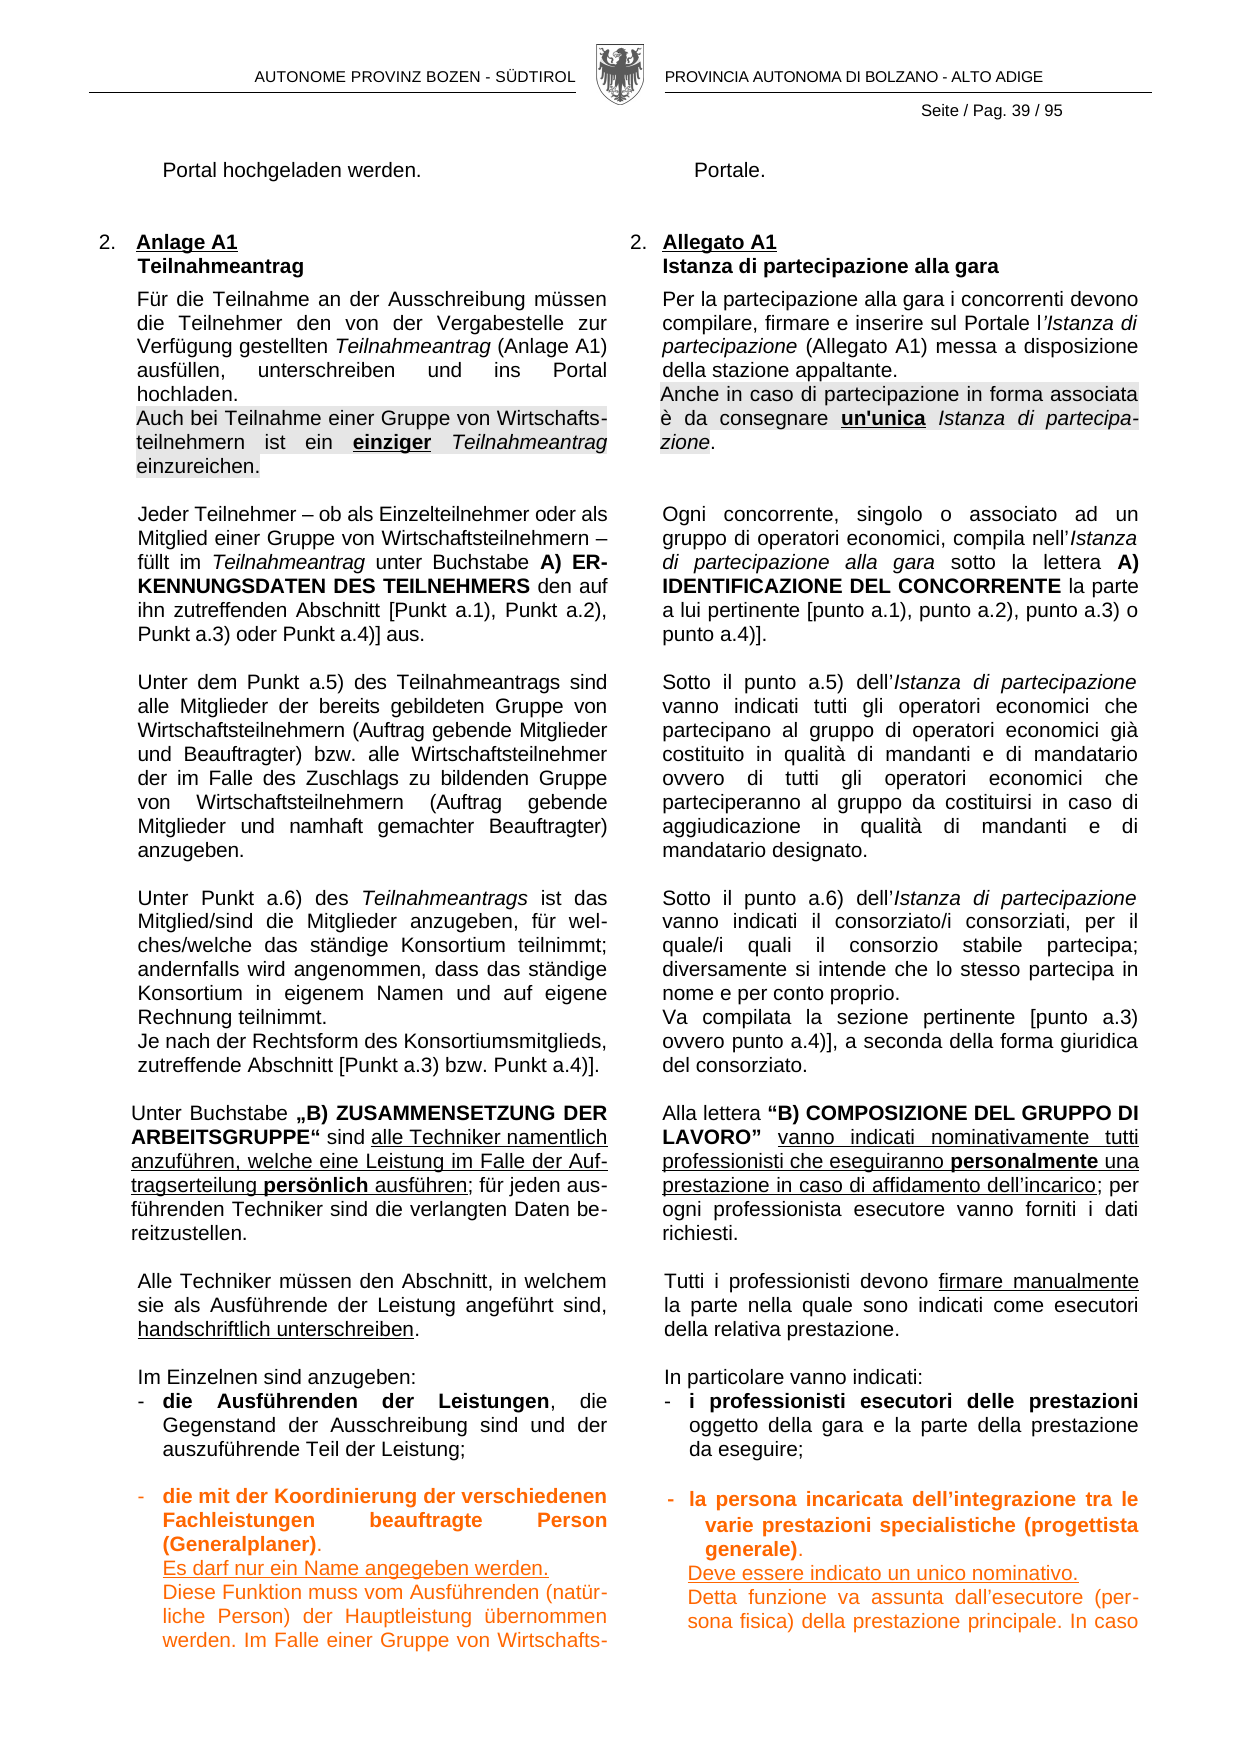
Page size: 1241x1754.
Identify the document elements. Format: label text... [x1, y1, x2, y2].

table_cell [619, 158, 1150, 206]
table_cell Istanza di partecipazione alla gara [619, 254, 1150, 286]
table_header Anlage A1 [88, 230, 619, 254]
table_cell Im Einzelnen sind anzugeben: [88, 1365, 619, 1388]
table_cell Jeder Teilnehmer – ob als Einzelteilnehmer oder als Mitglied einer Gruppe von Wirtschaftsteilnehmern – füllt im Teilnahmeantrag unter Buchstabe A) ERKENNUNGSDATEN DES TEILNEHMERS den auf ihn zutreffenden Abschnitt [Punkt a.1), Punkt a.2), Punkt a.3) oder Punkt a.4)] aus. [88, 502, 619, 670]
table_cell Sotto il punto a.6) dell’Istanza di partecipazione vanno indicati il consorziato/i consorziati, per il quale/i quali il consorzio stabile partecipa; diversamente si intende che lo stesso partecipa in nome e per conto proprio. Va compilata la sezione pertinente [punto a.3) ovvero punto a.4)], a seconda della forma giuridica del consorziato. [619, 885, 1150, 1101]
table_cell In particolare vanno indicati: [619, 1365, 1150, 1388]
table_cell Per la partecipazione alla gara i concorrenti devono compilare, firmare e inserire sul Portale l’Istanza di partecipazione (Allegato A1) messa a disposizione della stazione appaltante. Anche in caso di partecipazione in forma associata è da consegnare un'unica Istanza di partecipazione. [619, 286, 1150, 502]
table_cell - i professionisti esecutori delle prestazioni oggetto della gara e la parte della prestazione da eseguire; [619, 1389, 1150, 1484]
table_cell Teilnahmeantrag [88, 254, 619, 286]
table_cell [88, 158, 619, 206]
table_cell Für die Teilnahme an der Ausschreibung müssen die Teilnehmer den von der Vergabestelle zur Verfügung gestellten Teilnahmeantrag (Anlage A1) ausfüllen, unterschreiben und ins Portal hochladen. Auch bei Teilnahme einer Gruppe von Wirtschaftsteilnehmern ist ein einziger Teilnahmeantrag einzureichen. [88, 286, 619, 502]
table_cell - die Ausführenden der Leistungen, die Gegenstand der Ausschreibung sind und der auszuführende Teil der Leistung; [88, 1389, 619, 1484]
table_header Allegato A1 [619, 230, 1150, 254]
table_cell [88, 1484, 619, 1652]
table_cell Alle Techniker müssen den Abschnitt, in welchem sie als Ausführende der Leistung angeführt sind, handschriftlich unterschreiben. [88, 1269, 619, 1364]
table_cell Ogni concorrente, singolo o associato ad un gruppo di operatori economici, compila nell’Istanza di partecipazione alla gara sotto la lettera A) IDENTIFICAZIONE DEL CONCORRENTE la parte a lui pertinente [punto a.1), punto a.2), punto a.3) o punto a.4)]. [619, 502, 1150, 670]
picture [596, 44, 644, 105]
table_cell Unter Buchstabe „B) ZUSAMMENSETZUNG DER ARBEITSGRUPPE“ sind alle Techniker namentlich anzuführen, welche eine Leistung im Falle der Auftragserteilung persönlich ausführen; für jeden ausführenden Techniker sind die verlangten Daten bereitzustellen. [88, 1101, 619, 1269]
table_cell Unter Punkt a.6) des Teilnahmeantrags ist das Mitglied/sind die Mitglieder anzugeben, für welches/welche das ständige Konsortium teilnimmt; andernfalls wird angenommen, dass das ständige Konsortium in eigenem Namen und auf eigene Rechnung teilnimmt. Je nach der Rechtsform des Konsortiumsmitglieds, zutreffende Abschnitt [Punkt a.3) bzw. Punkt a.4)]. [88, 885, 619, 1101]
table_cell Unter dem Punkt a.5) des Teilnahmeantrags sind alle Mitglieder der bereits gebildeten Gruppe von Wirtschaftsteilnehmern (Auftrag gebende Mitglieder und Beauftragter) bzw. alle Wirtschaftsteilnehmer der im Falle des Zuschlags zu bildenden Gruppe von Wirtschaftsteilnehmern (Auftrag gebende Mitglieder und namhaft gemachter Beauftragter) anzugeben. [88, 670, 619, 885]
table_cell Alla lettera “B) COMPOSIZIONE DEL GRUPPO DI LAVORO” vanno indicati nominativamente tutti professionisti che eseguiranno personalmente una prestazione in caso di affidamento dell’incarico; per ogni professionista esecutore vanno forniti i dati richiesti. [619, 1101, 1150, 1269]
table_cell Tutti i professionisti devono firmare manualmente la parte nella quale sono indicati come esecutori della relativa prestazione. [619, 1269, 1150, 1364]
table_cell Sotto il punto a.5) dell’Istanza di partecipazione vanno indicati tutti gli operatori economici che partecipano al gruppo di operatori economici già costituito in qualità di mandanti e di mandatario ovvero di tutti gli operatori economici che parteciperanno al gruppo da costituirsi in caso di aggiudicazione in qualità di mandanti e di mandatario designato. [619, 670, 1150, 885]
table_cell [619, 1484, 1150, 1652]
